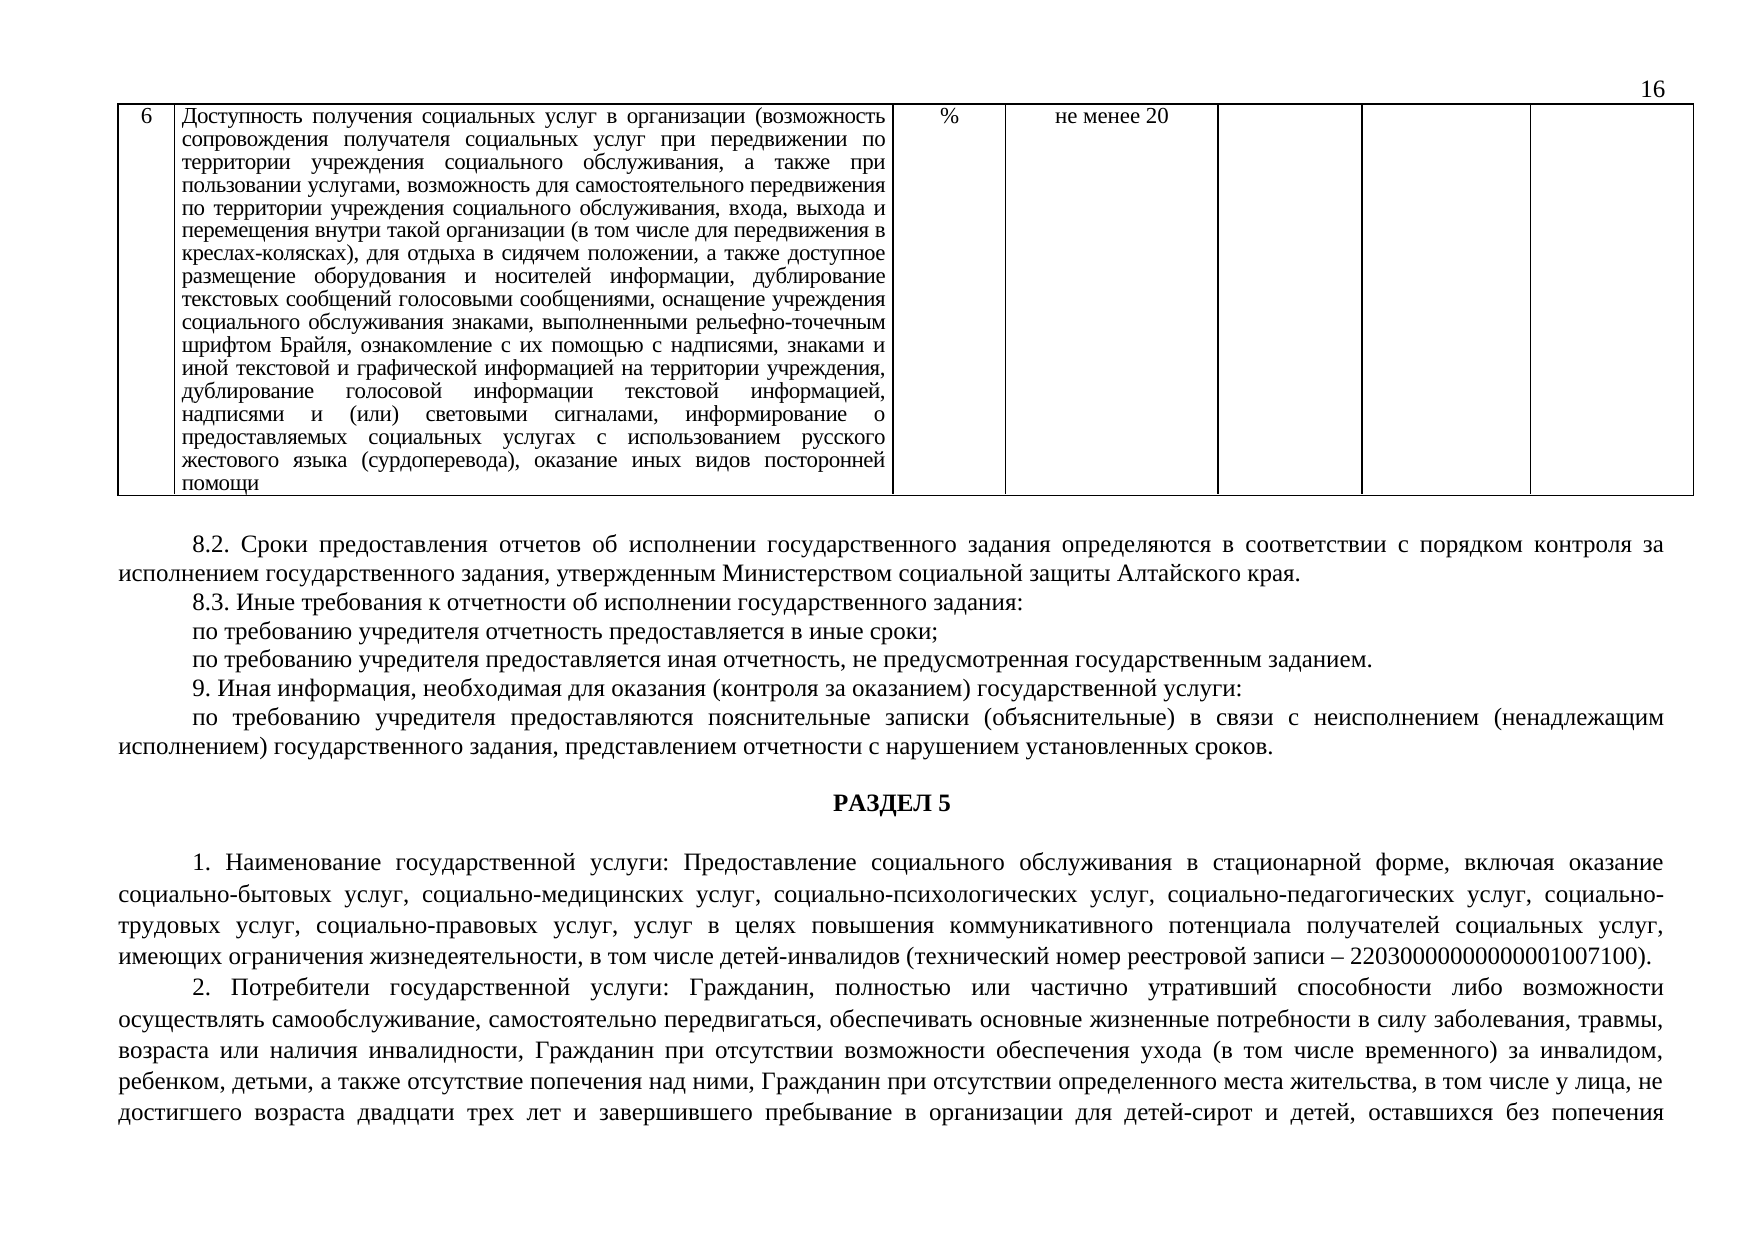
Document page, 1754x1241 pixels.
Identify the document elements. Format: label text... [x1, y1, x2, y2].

text 8.2. Сроки предоставления отчетов об исполнении государственного задания определяются в соответствии с порядком контроля за исполнением государственного задания, утвержденным Министерством социальной защиты Алтайского края. [118, 529, 1665, 587]
table_cell [1363, 105, 1530, 494]
table_cell Доступность получения социальных услуг в организации (возможность сопровождения получателя социальных услуг при передвижении по территории учреждения социального обслуживания, а также при пользовании услугами, возможность для самостоятельного передвижения по территории учреждения социального обслуживания, входа, выхода и перемещения внутри такой организации (в том числе для передвижения в креслах-колясках), для отдыха в сидячем положении, а также доступное размещение оборудования и носителей информации, дублирование текстовых сообщений голосовыми сообщениями, оснащение учреждения социального обслуживания знаками, выполненными рельефно-точечным шрифтом Брайля, ознакомление с их помощью с надписями, знаками и иной текстовой и графической информацией на территории учреждения, дублирование голосовой информации текстовой информацией, надписями и (или) световыми сигналами, информирование о предоставляемых социальных услугах с использованием русского жестового языка (сурдоперевода), оказание иных видов посторонней помощи [175, 105, 892, 494]
text по требованию учредителя предоставляются пояснительные записки (объяснительные) в связи с неисполнением (ненадлежащим исполнением) государственного задания, представлением отчетности с нарушением установленных сроков. [118, 702, 1665, 759]
text 8.3. Иные требования к отчетности об исполнении государственного задания: [118, 587, 1665, 616]
table_cell 6 [119, 105, 174, 494]
table_cell [1219, 105, 1361, 494]
table_cell [1531, 105, 1693, 494]
text по требованию учредителя отчетность предоставляется в иные сроки; [118, 616, 1665, 644]
text 1. Наименование государственной услуги: Предоставление социального обслуживания в стационарной форме, включая оказание социально-бытовых услуг, социально-медицинских услуг, социально-психологических услуг, социально-педагогических услуг, социально-трудовых услуг, социально-правовых услуг, услуг в целях повышения коммуникативного потенциала получателей социальных услуг, имеющих ограничения жизнедеятельности, в том числе детей-инвалидов (технический номер реестровой записи – 22030000000000001007100). [118, 846, 1665, 971]
text 9. Иная информация, необходимая для оказания (контроля за оказанием) государственной услуги: [118, 673, 1665, 702]
table_cell % [894, 105, 1005, 494]
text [118, 971, 1665, 1127]
text РАЗДЕЛ 5 [118, 788, 1665, 817]
text по требованию учредителя предоставляется иная отчетность, не предусмотренная государственным заданием. [118, 644, 1665, 673]
table_cell не менее 20 [1006, 105, 1217, 494]
